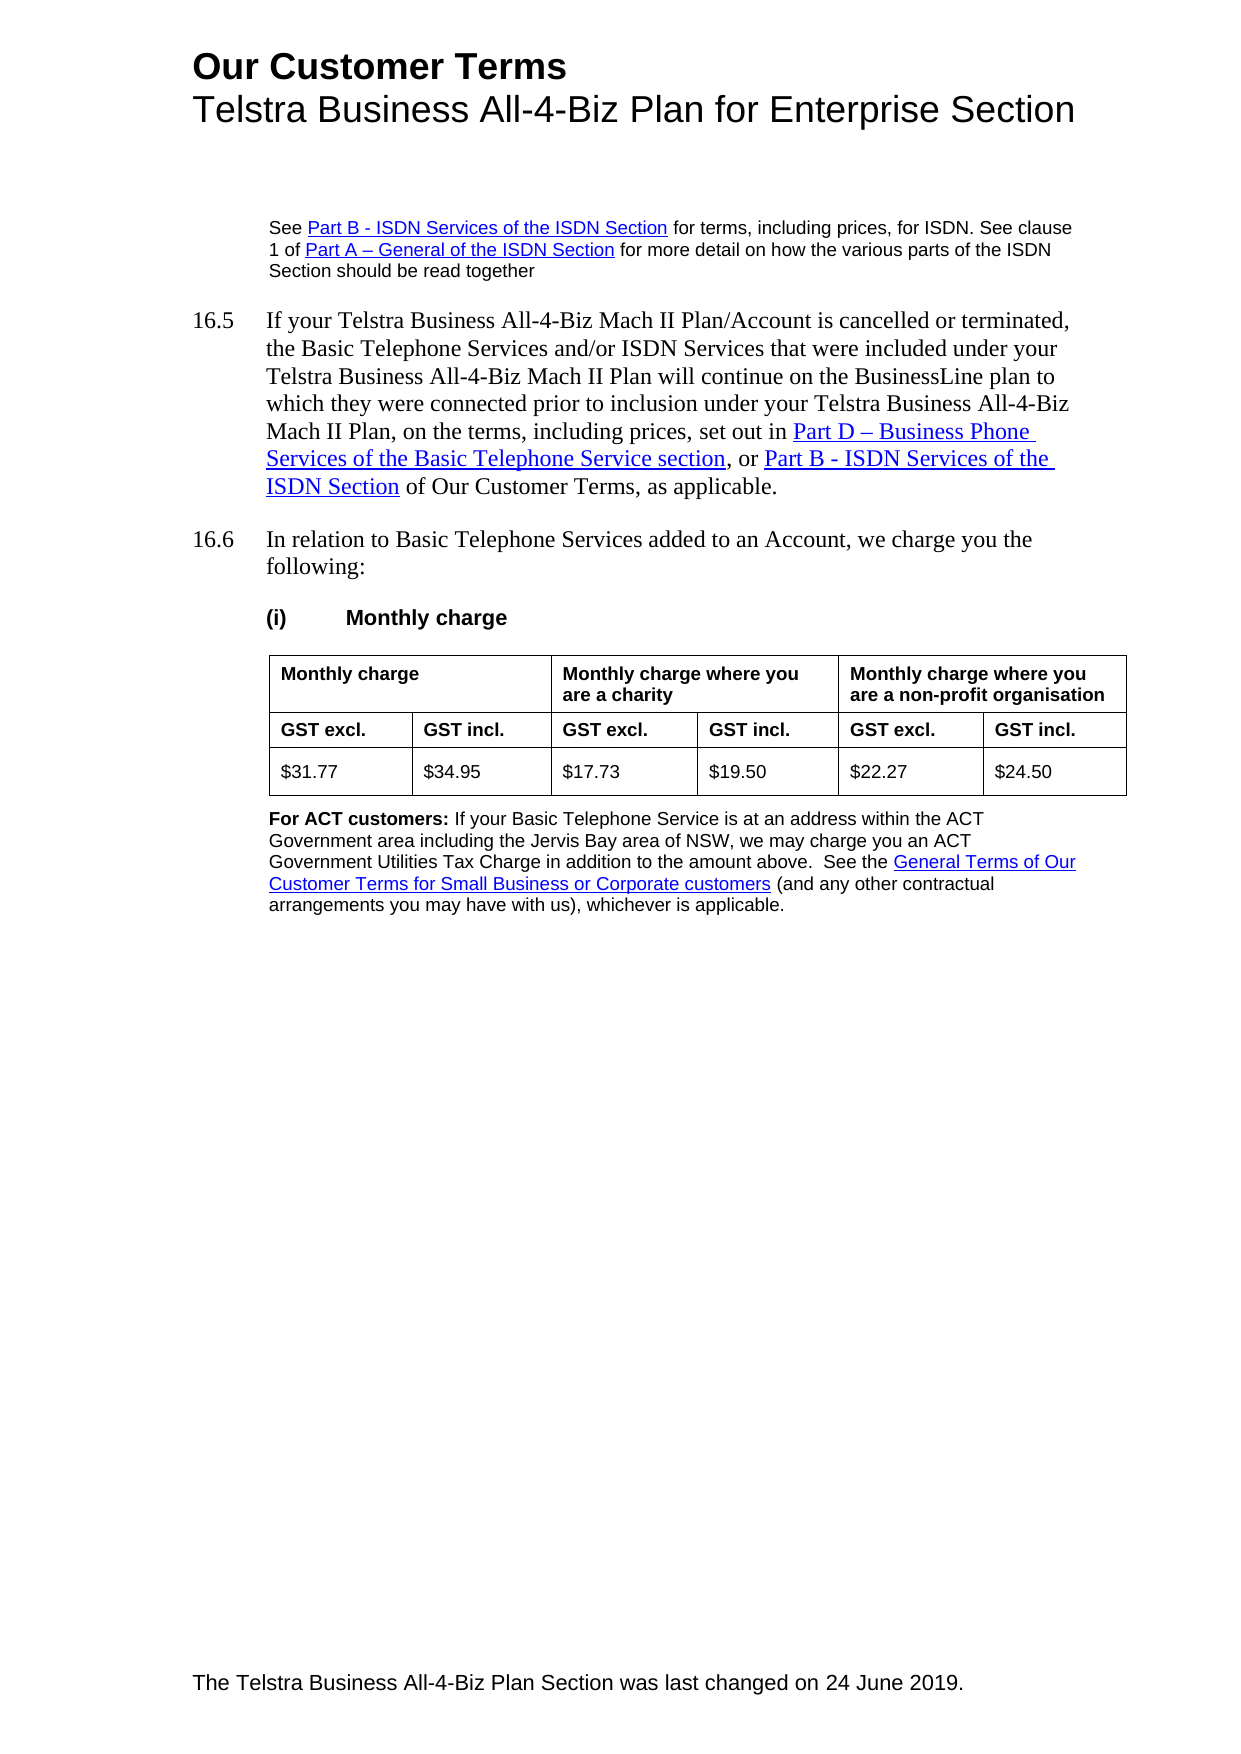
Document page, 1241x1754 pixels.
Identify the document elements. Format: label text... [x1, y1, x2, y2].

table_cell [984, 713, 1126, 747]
subtitle See Part B - ISDN Services of the ISDN Section for terms, including prices, for ISDN. See clause 1 of Part A – General of the ISDN Section for more detail on how the various parts of the ISDN Section should be read together [269, 217, 1078, 281]
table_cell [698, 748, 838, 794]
subtitle In relation to Basic Telephone Services added to an Account, we charge you the following: [192, 525, 1078, 580]
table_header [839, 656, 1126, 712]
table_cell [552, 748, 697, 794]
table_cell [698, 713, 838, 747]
text (i) Monthly charge [266, 605, 1078, 630]
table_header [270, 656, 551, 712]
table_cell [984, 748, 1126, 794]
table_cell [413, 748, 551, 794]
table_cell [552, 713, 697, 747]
subtitle If your Telstra Business All-4-Biz Mach II Plan/Account is cancelled or terminated, the Basic Telephone Services and/or ISDN Services that were included under your Telstra Business All-4-Biz Mach II Plan will continue on the BusinessLine plan to which they were connected prior to inclusion under your Telstra Business All-4-Biz Mach II Plan, on the terms, including prices, set out in Part D – Business Phone Services of the Basic Telephone Service section, or Part B - ISDN Services of the ISDN Section of Our Customer Terms, as applicable. [192, 306, 1078, 500]
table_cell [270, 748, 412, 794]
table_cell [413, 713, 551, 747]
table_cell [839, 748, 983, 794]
text For ACT customers: If your Basic Telephone Service is at an address within the ACT Government area including the Jervis Bay area of NSW, we may charge you an ACT Government Utilities Tax Charge in addition to the amount above. See the General Terms of Our Customer Terms for Small Business or Corporate customers (and any other contractual arrangements you may have with us), whichever is applicable. [269, 808, 1078, 916]
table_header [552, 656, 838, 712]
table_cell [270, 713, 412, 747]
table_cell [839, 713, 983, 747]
